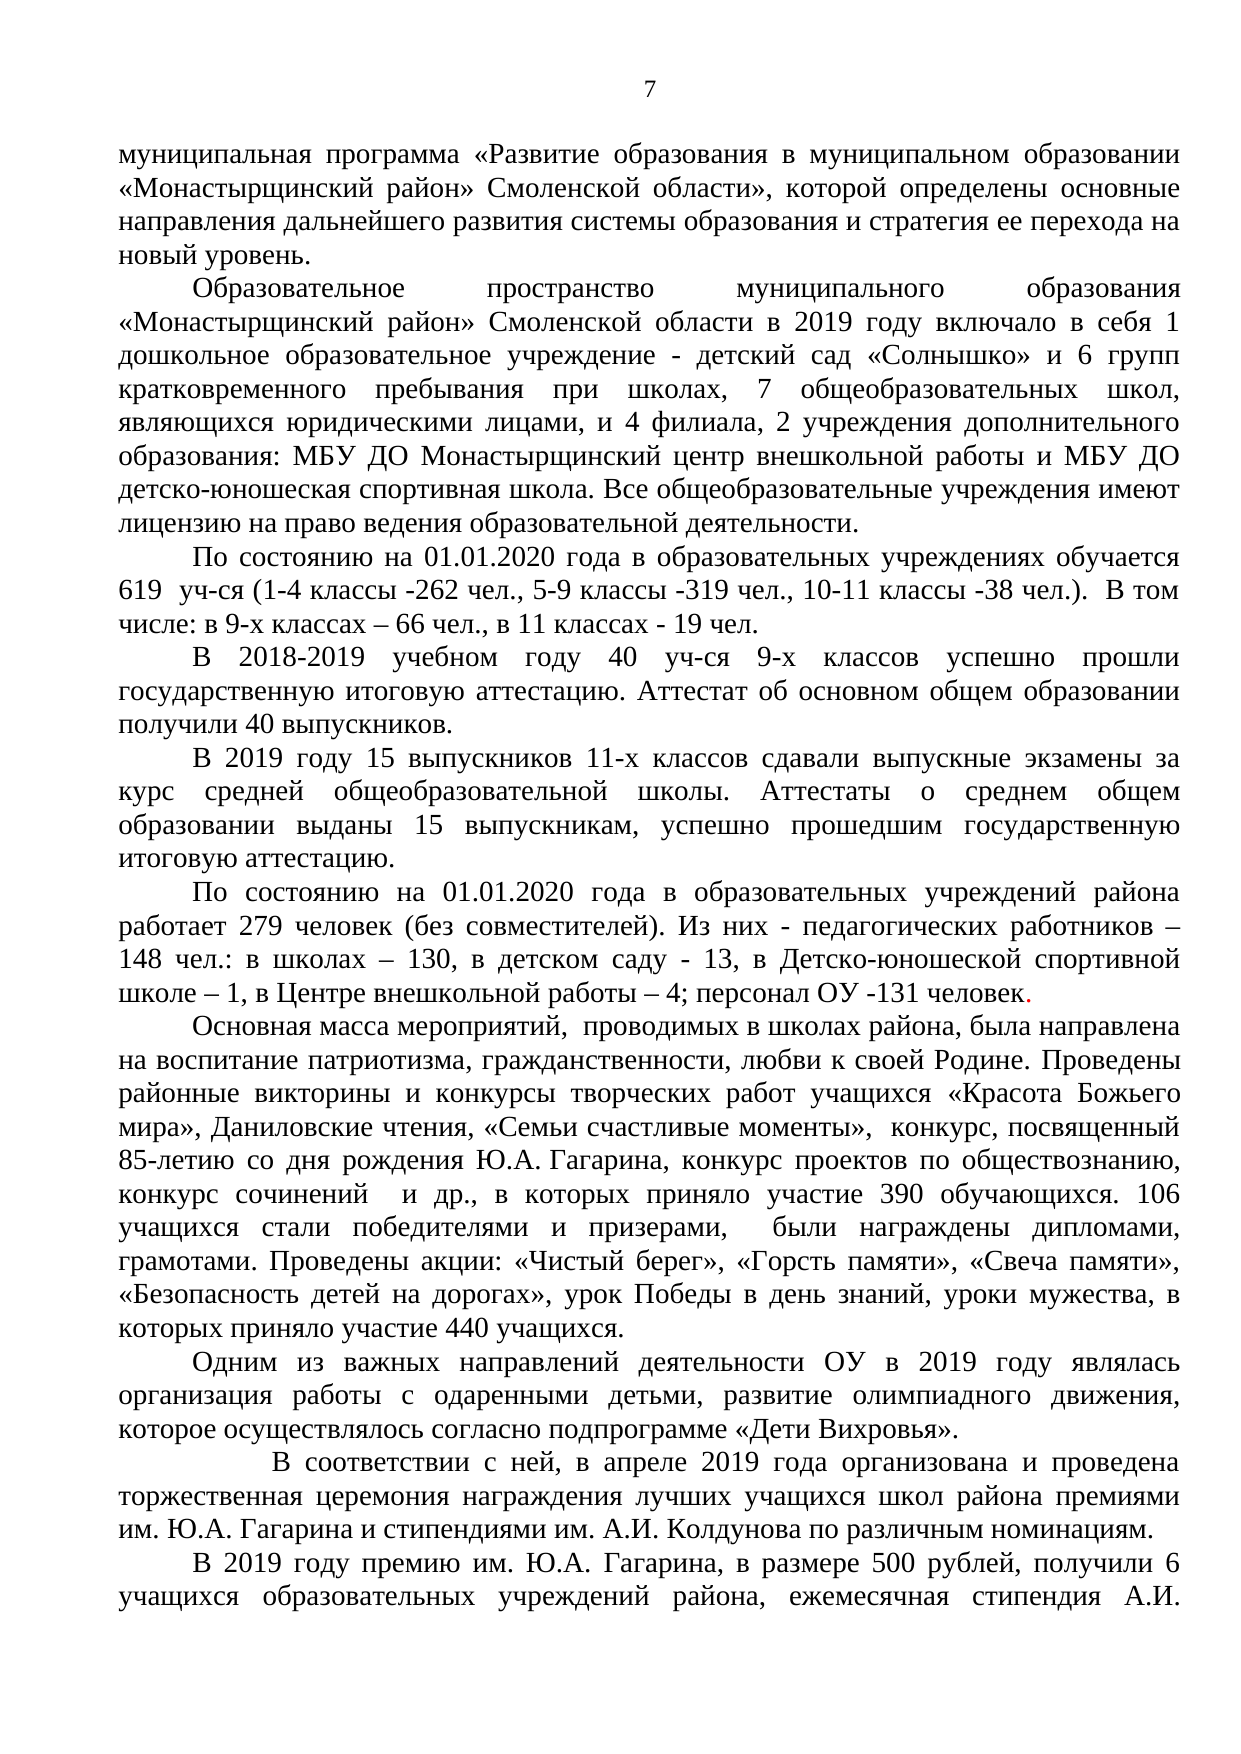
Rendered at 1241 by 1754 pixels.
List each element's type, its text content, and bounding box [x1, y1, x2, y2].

text В 2018-2019 учебном году 40 уч-ся 9-х классов успешно прошли государственную итоговую аттестацию. Аттестат об основном общем образовании получили 40 выпускников. [118, 639, 1181, 740]
text В 2019 году 15 выпускников 11-х классов сдавали выпускные экзамены за курс средней общеобразовательной школы. Аттестаты о среднем общем образовании выданы 15 выпускникам, успешно прошедшим государственную итоговую аттестацию. [118, 740, 1181, 874]
text По состоянию на 01.01.2020 года в образовательных учреждениях обучается 619 уч-ся (1-4 классы -262 чел., 5-9 классы -319 чел., 10-11 классы -38 чел.). В том числе: в 9-х классах – 66 чел., в 11 классах - 19 чел. [118, 539, 1181, 639]
text Образовательное пространство муниципального образования «Монастырщинский район» Смоленской области в 2019 году включало в себя 1 дошкольное образовательное учреждение - детский сад «Солнышко» и 6 групп кратковременного пребывания при школах, 7 общеобразовательных школ, являющихся юридическими лицами, и 4 филиала, 2 учреждения дополнительного образования: МБУ ДО Монастырщинский центр внешкольной работы и МБУ ДО детско-юношеская спортивная школа. Все общеобразовательные учреждения имеют лицензию на право ведения образовательной деятельности. [118, 270, 1181, 539]
text По состоянию на 01.01.2020 года в образовательных учреждений района работает 279 человек (без совместителей). Из них - педагогических работников – 148 чел.: в школах – 130, в детском саду - 13, в Детско-юношеской спортивной школе – 1, в Центре внешкольной работы – 4; персонал ОУ -131 человек. [118, 874, 1181, 1008]
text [118, 1545, 1181, 1612]
text Основная масса мероприятий, проводимых в школах района, была направлена на воспитание патриотизма, гражданственности, любви к своей Родине. Проведены районные викторины и конкурсы творческих работ учащихся «Красота Божьего мира», Даниловские чтения, «Семьи счастливые моменты», конкурс, посвященный 85-летию со дня рождения Ю.А. Гагарина, конкурс проектов по обществознанию, конкурс сочинений и др., в которых приняло участие 390 обучающихся. 106 учащихся стали победителями и призерами, были награждены дипломами, грамотами. Проведены акции: «Чистый берег», «Горсть памяти», «Свеча памяти», «Безопасность детей на дорогах», урок Победы в день знаний, уроки мужества, в которых приняло участие 440 учащихся. [118, 1008, 1181, 1344]
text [118, 136, 1181, 270]
text Одним из важных направлений деятельности ОУ в 2019 году являлась организация работы с одаренными детьми, развитие олимпиадного движения, которое осуществлялось согласно подпрограмме «Дети Вихровья». [118, 1344, 1181, 1444]
text В соответствии с ней, в апреле 2019 года организована и проведена торжественная церемония награждения лучших учащихся школ района премиями им. Ю.А. Гагарина и стипендиями им. А.И. Колдунова по различным номинациям. [118, 1444, 1181, 1545]
